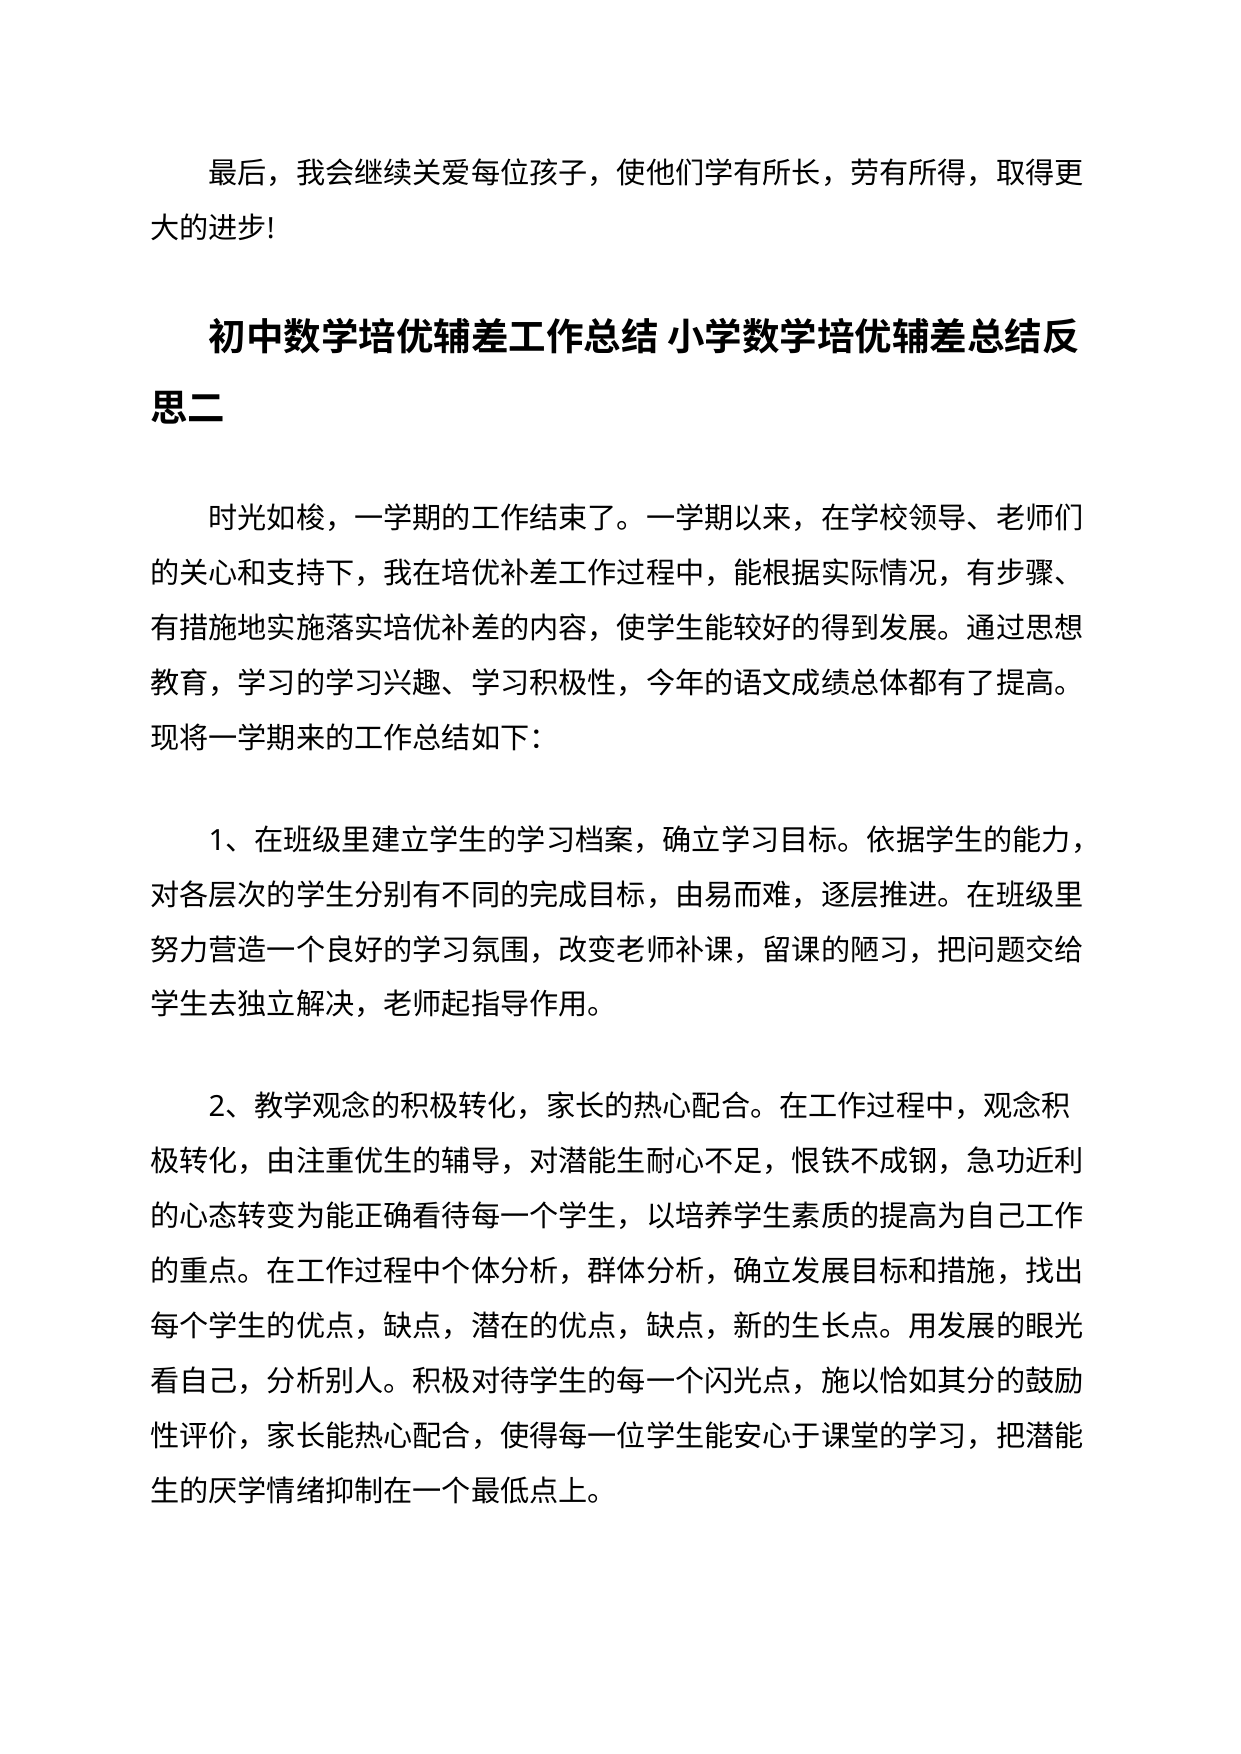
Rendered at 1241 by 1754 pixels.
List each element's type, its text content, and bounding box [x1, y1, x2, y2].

text 1、在班级里建立学生的学习档案，确立学习目标。依据学生的能力，对各层次的学生分别有不同的完成目标，由易而难，逐层推进。在班级里努力营造一个良好的学习氛围，改变老师补课，留课的陋习，把问题交给学生去独立解决，老师起指导作用。 [150, 816, 1090, 1023]
text 最后，我会继续关爱每位孩子，使他们学有所长，劳有所得，取得更大的进步! [150, 150, 1090, 247]
text 初中数学培优辅差工作总结 小学数学培优辅差总结反思二 [150, 307, 1090, 432]
text 时光如梭，一学期的工作结束了。一学期以来，在学校领导、老师们的关心和支持下，我在培优补差工作过程中，能根据实际情况，有步骤、有措施地实施落实培优补差的内容，使学生能较好的得到发展。通过思想教育，学习的学习兴趣、学习积极性，今年的语文成绩总体都有了提高。现将一学期来的工作总结如下： [150, 495, 1090, 757]
text 2、教学观念的积极转化，家长的热心配合。在工作过程中，观念积极转化，由注重优生的辅导，对潜能生耐心不足，恨铁不成钢，急功近利的心态转变为能正确看待每一个学生，以培养学生素质的提高为自己工作的重点。在工作过程中个体分析，群体分析，确立发展目标和措施，找出每个学生的优点，缺点，潜在的优点，缺点，新的生长点。用发展的眼光看自己，分析别人。积极对待学生的每一个闪光点，施以恰如其分的鼓励性评价，家长能热心配合，使得每一位学生能安心于课堂的学习，把潜能生的厌学情绪抑制在一个最低点上。 [150, 1083, 1090, 1509]
